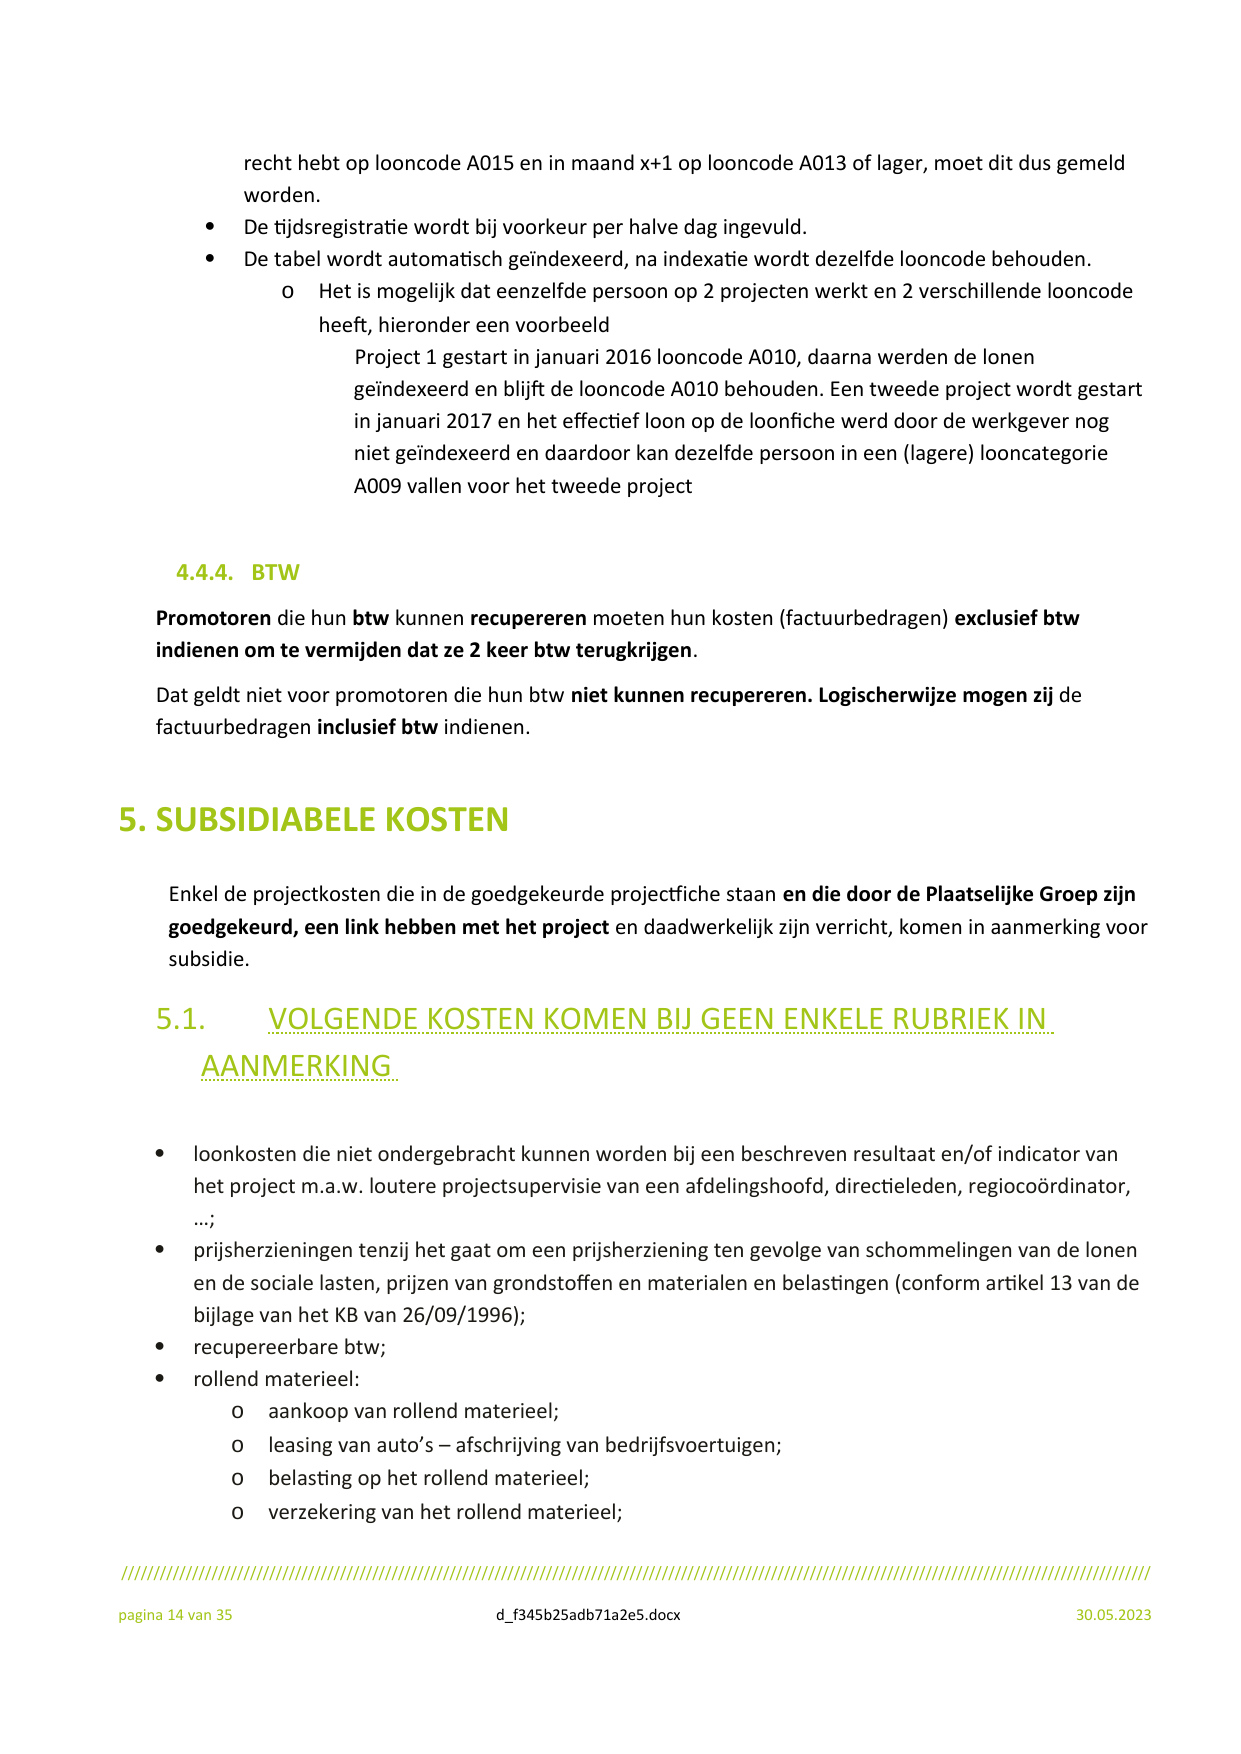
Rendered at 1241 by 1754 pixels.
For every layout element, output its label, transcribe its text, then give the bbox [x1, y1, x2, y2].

list recupereerbare btw; [156, 1332, 1152, 1360]
subtitle Volgende kosten komen bij geen enkele rubriek in aanmerking [156, 997, 1152, 1084]
list verzekering van het rollend materieel; [231, 1497, 1152, 1526]
text Dat geldt niet voor promotoren die hun btw niet kunnen recupereren. Logischerwijze mogen zij de factuurbedragen inclusief btw indienen. [156, 680, 1152, 741]
list Het is mogelijk dat eenzelfde persoon op 2 projecten werkt en 2 verschillende looncode heeft, hieronder een voorbeeld [281, 276, 1152, 338]
text Project 1 gestart in januari 2016 looncode A010, daarna werden de lonen geïndexeerd en blijft de looncode A010 behouden. Een tweede project wordt gestart in januari 2017 en het effectief loon op de loonfiche werd door de werkgever nog niet geïndexeerd en daardoor kan dezelfde persoon in een (lagere) looncategorie A009 vallen voor het tweede project [354, 342, 1152, 499]
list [206, 148, 1152, 208]
list aankoop van rollend materieel; [231, 1396, 1152, 1426]
list loonkosten die niet ondergebracht kunnen worden bij een beschreven resultaat en/of indicator van het project m.a.w. loutere projectsupervisie van een afdelingshoofd, directieleden, regiocoördinator, …; [156, 1139, 1152, 1231]
text Promotoren die hun btw kunnen recupereren moeten hun kosten (factuurbedragen) exclusief btw indienen om te vermijden dat ze 2 keer btw terugkrijgen. [156, 603, 1152, 664]
list leasing van auto’s – afschrijving van bedrijfsvoertuigen; [231, 1430, 1152, 1459]
list De tabel wordt automatisch geïndexeerd, na indexatie wordt dezelfde looncode behouden. [206, 244, 1152, 272]
subtitle SUBSIDIABELE KOSTEN [118, 795, 1152, 841]
text Enkel de projectkosten die in de goedgekeurde projectfiche staan en die door de Plaatselijke Groep zijn goedgekeurd, een link hebben met het project en daadwerkelijk zijn verricht, komen in aanmerking voor subsidie. [168, 879, 1152, 972]
list De tijdsregistratie wordt bij voorkeur per halve dag ingevuld. [206, 212, 1152, 240]
list rollend materieel: [156, 1364, 1152, 1392]
list prijsherzieningen tenzij het gaat om een prijsherziening ten gevolge van schommelingen van de lonen en de sociale lasten, prijzen van grondstoffen en materialen en belastingen (conform artikel 13 van de bijlage van het KB van 26/09/1996); [156, 1235, 1152, 1328]
list belasting op het rollend materieel; [231, 1463, 1152, 1493]
subtitle BTW [118, 556, 1152, 586]
